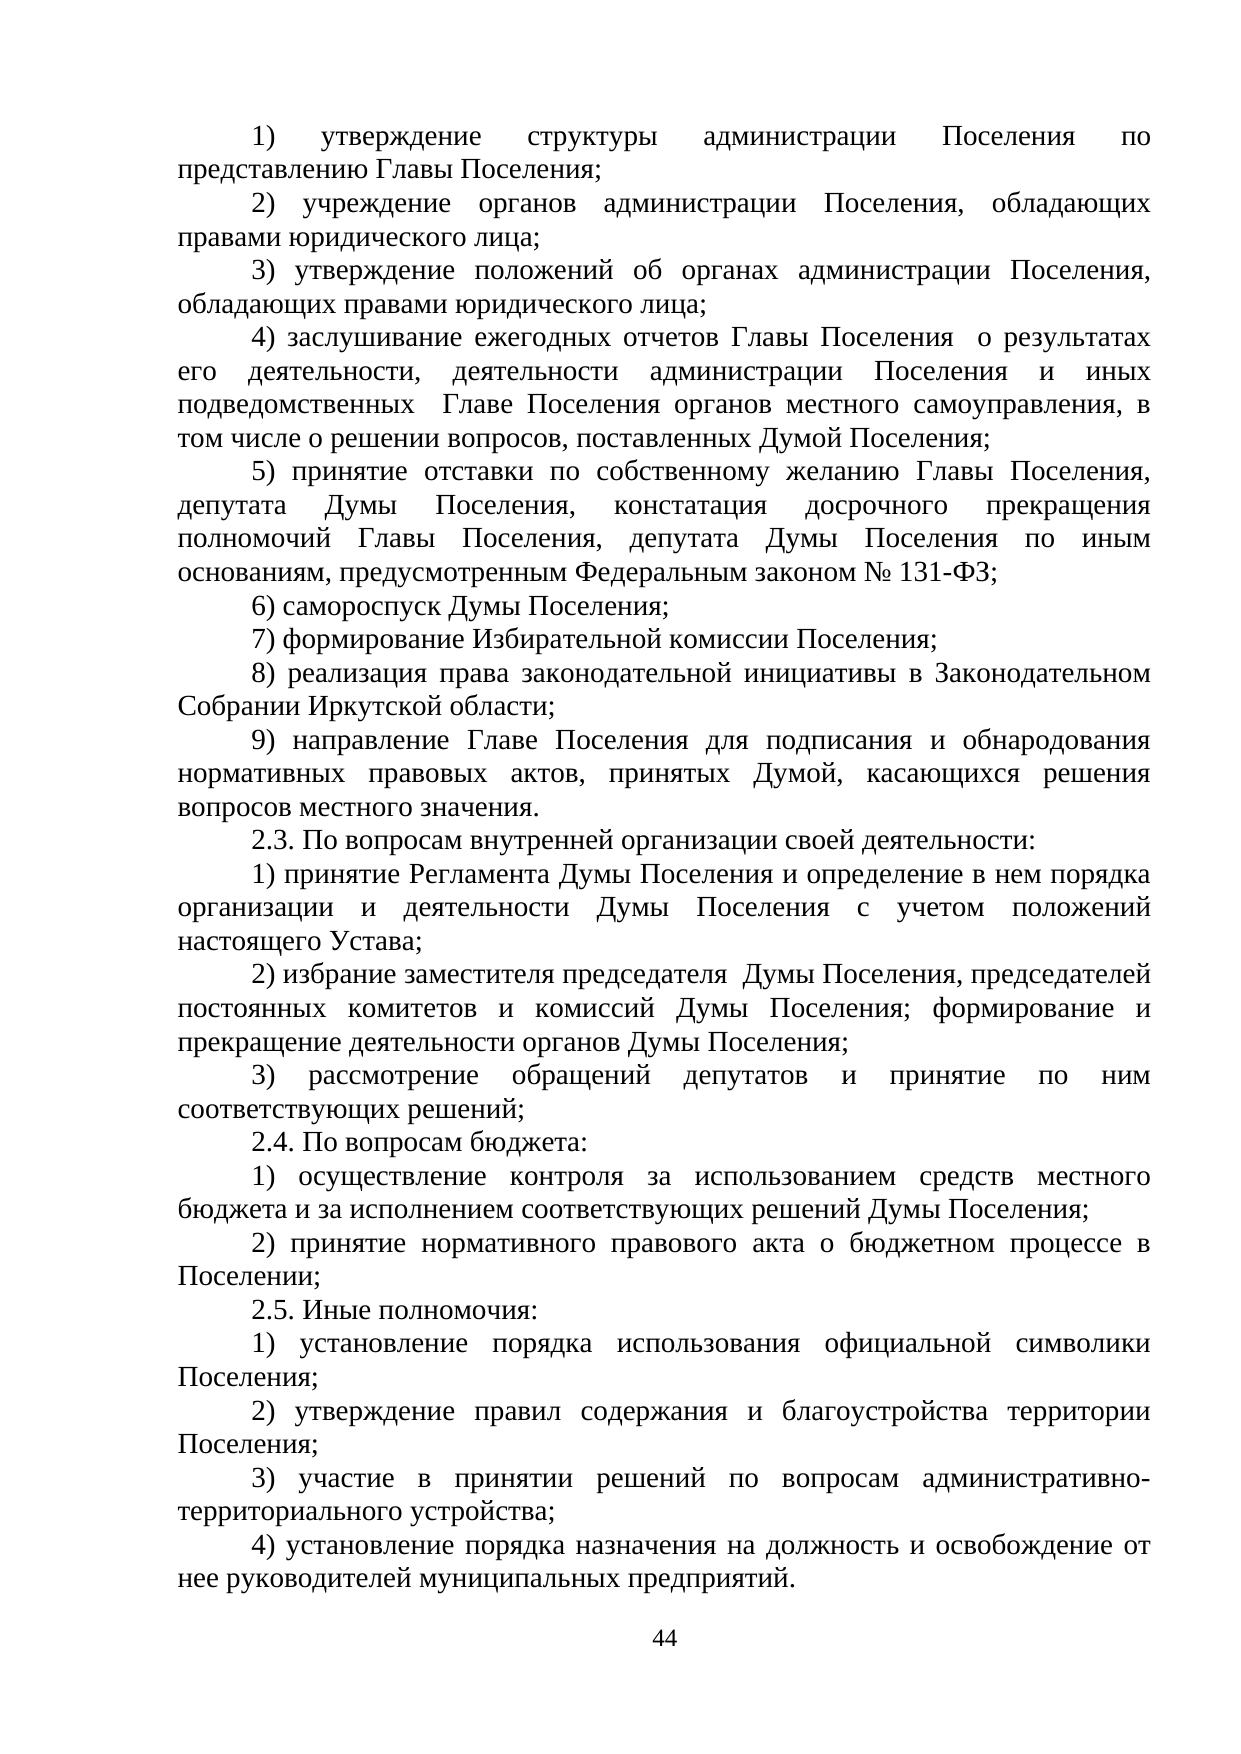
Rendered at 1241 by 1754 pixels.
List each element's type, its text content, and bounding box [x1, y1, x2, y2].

text 2) избрание заместителя председателя Думы Поселения, председателей постоянных комитетов и комиссий Думы Поселения; формирование и прекращение деятельности органов Думы Поселения; [177, 957, 1152, 1057]
text 5) принятие отставки по собственному желанию Главы Поселения, депутата Думы Поселения, констатация досрочного прекращения полномочий Главы Поселения, депутата Думы Поселения по иным основаниям, предусмотренным Федеральным законом № 131-ФЗ; [177, 453, 1152, 588]
text 6) самороспуск Думы Поселения; [177, 588, 1152, 621]
text 2) утверждение правил содержания и благоустройства территории Поселения; [177, 1393, 1152, 1460]
text 2) учреждение органов администрации Поселения, обладающих правами юридического лица; [177, 185, 1152, 252]
text 3) рассмотрение обращений депутатов и принятие по ним соответствующих решений; [177, 1057, 1152, 1124]
text 8) реализация права законодательной инициативы в Законодательном Собрании Иркутской области; [177, 655, 1152, 722]
text 2.5. Иные полномочия: [177, 1292, 1152, 1326]
text 3) участие в принятии решений по вопросам административно-территориального устройства; [177, 1460, 1152, 1527]
text 2) принятие нормативного правового акта о бюджетном процессе в Поселении; [177, 1225, 1152, 1292]
text 4) заслушивание ежегодных отчетов Главы Поселения о результатах его деятельности, деятельности администрации Поселения и иных подведомственных Главе Поселения органов местного самоуправления, в том числе о решении вопросов, поставленных Думой Поселения; [177, 319, 1152, 453]
text 1) установление порядка использования официальной символики Поселения; [177, 1326, 1152, 1393]
text 1) принятие Регламента Думы Поселения и определение в нем порядка организации и деятельности Думы Поселения с учетом положений настоящего Устава; [177, 856, 1152, 957]
text 4) установление порядка назначения на должность и освобождение от нее руководителей муниципальных предприятий. [177, 1527, 1152, 1594]
text 3) утверждение положений об органах администрации Поселения, обладающих правами юридического лица; [177, 252, 1152, 319]
text 9) направление Главе Поселения для подписания и обнародования нормативных правовых актов, принятых Думой, касающихся решения вопросов местного значения. [177, 722, 1152, 822]
text 2.3. По вопросам внутренней организации своей деятельности: [177, 822, 1152, 856]
text 7) формирование Избирательной комиссии Поселения; [177, 621, 1152, 655]
text 1) осуществление контроля за использованием средств местного бюджета и за исполнением соответствующих решений Думы Поселения; [177, 1158, 1152, 1225]
text 2.4. По вопросам бюджета: [177, 1124, 1152, 1158]
text 1) утверждение структуры администрации Поселения по представлению Главы Поселения; [177, 118, 1152, 185]
